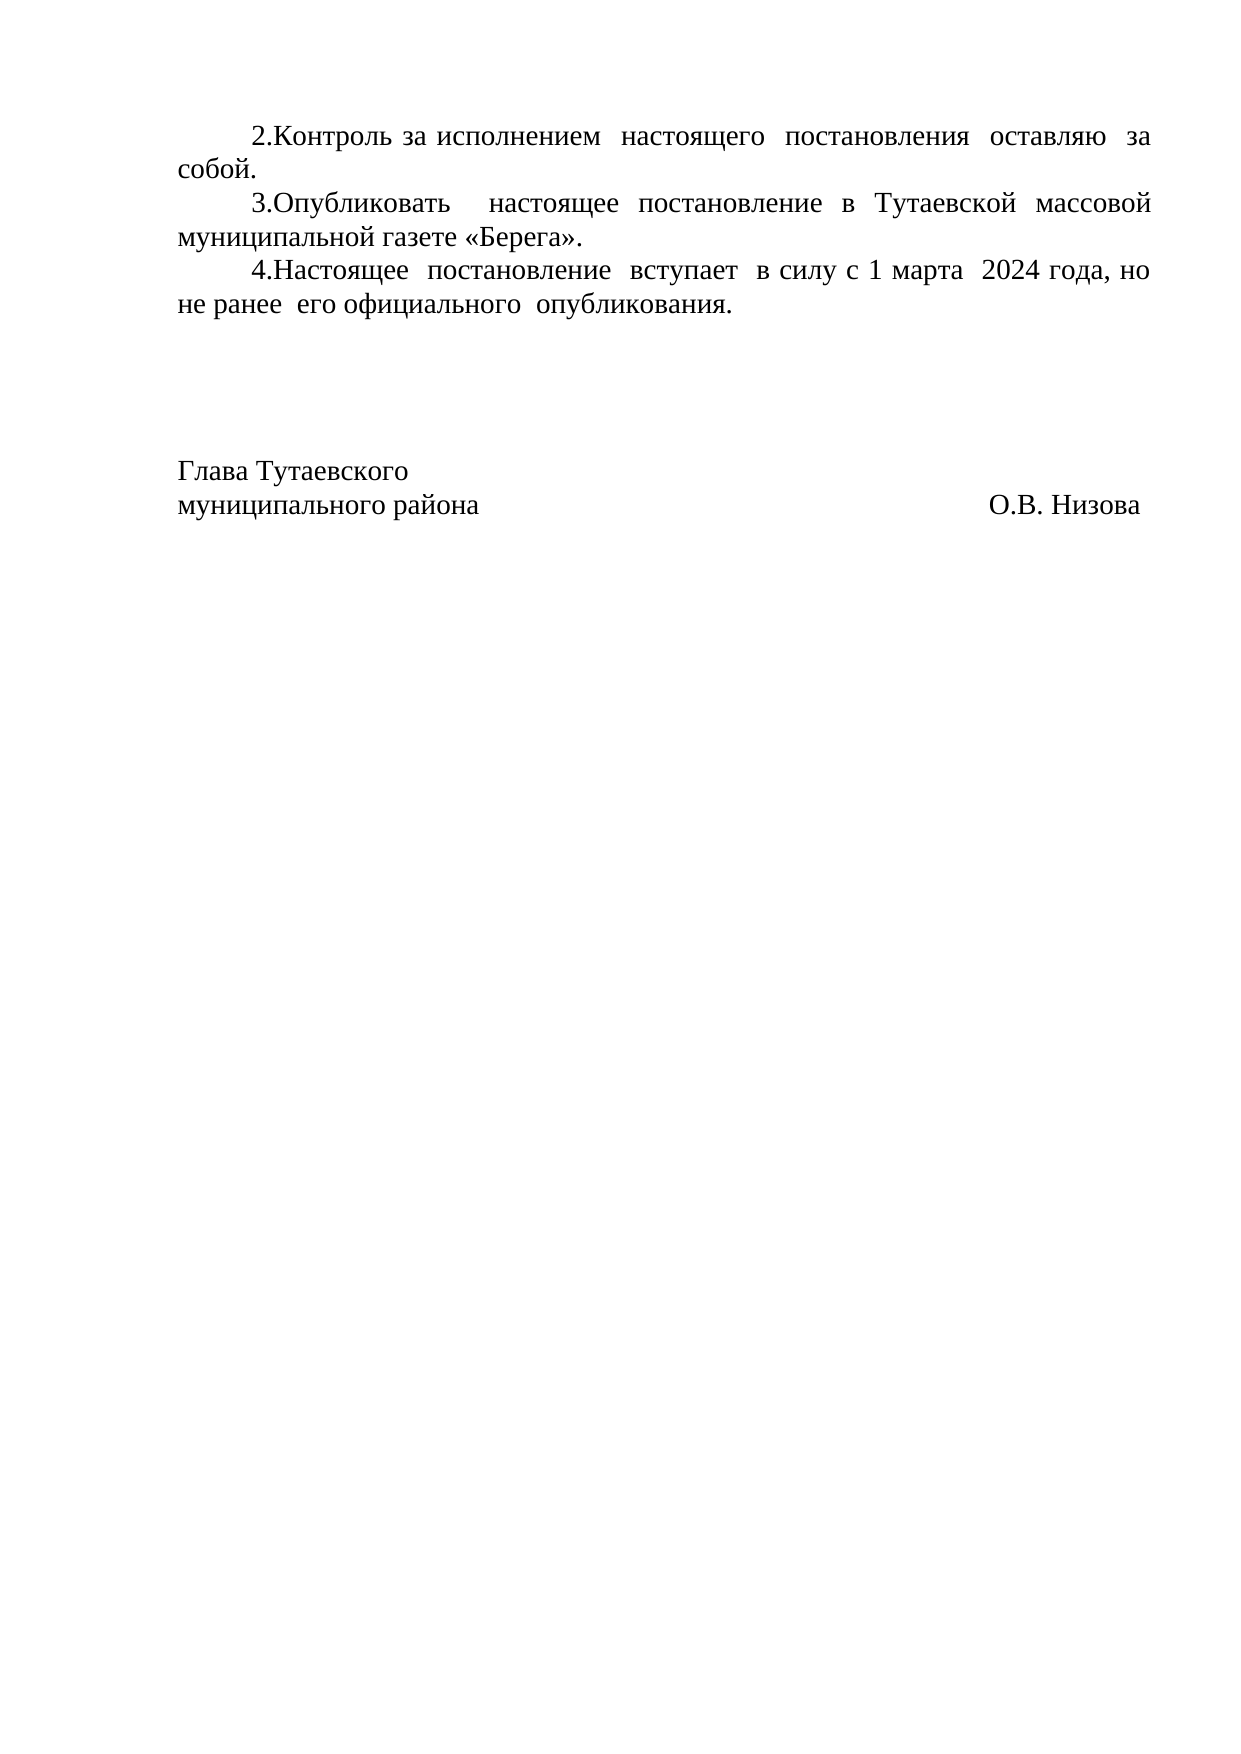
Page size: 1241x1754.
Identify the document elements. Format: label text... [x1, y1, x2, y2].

text 4.Настоящее постановление вступает в силу с 1 марта 2024 года, но не ранее его официального опубликования. [177, 252, 1152, 319]
text муниципального района О.В. Низова [177, 487, 1152, 521]
text 3.Опубликовать настоящее постановление в Тутаевской массовой муниципальной газете «Берега». [177, 185, 1152, 252]
text Глава Тутаевского [177, 453, 1152, 487]
text 2.Контроль за исполнением настоящего постановления оставляю за собой. [177, 118, 1152, 185]
